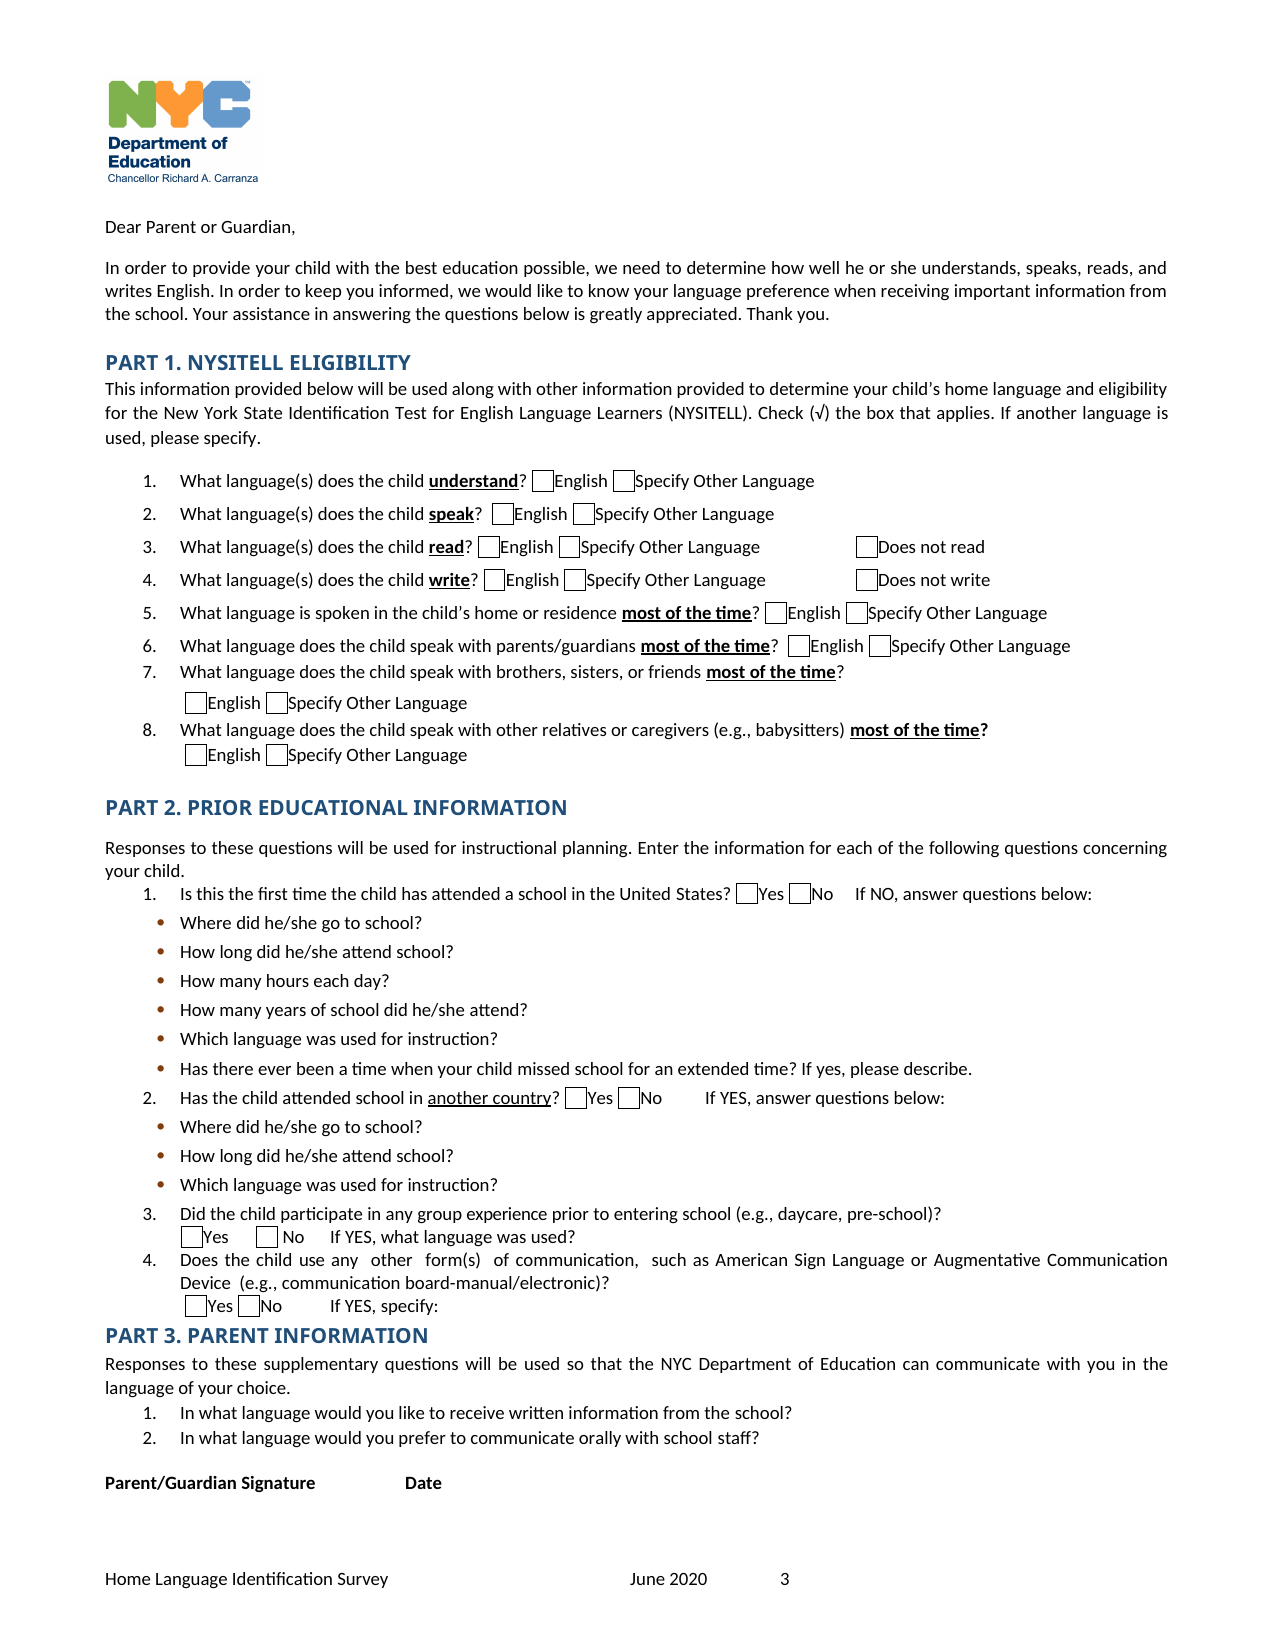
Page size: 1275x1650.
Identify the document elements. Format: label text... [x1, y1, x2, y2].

list Where did he/she go to school? [157, 911, 1170, 934]
list What language does the child speak with parents/guardians most of the time? English Specify Other Language [142, 628, 1170, 658]
list Yes No If YES, specify: [180, 1294, 1170, 1317]
list Does the child use any other form(s) of communication, such as American Sign Language or Augmentative Communication Device (e.g., communication board-manual/electronic)? [142, 1248, 1170, 1294]
subtitle PART 2. PRIOR EDUCATIONAL INFORMATION [105, 793, 1170, 821]
text Yes No If YES, what language was used? [105, 1225, 1170, 1248]
list What language(s) does the child write? English Specify Other Language Does not write [142, 562, 1170, 592]
list Did the child participate in any group experience prior to entering school (e.g., daycare, pre-school)? [142, 1202, 1170, 1225]
list English Specify Other Language [180, 743, 1170, 766]
list How many years of school did he/she attend? [157, 998, 1170, 1021]
list What language(s) does the child read? English Specify Other Language Does not read [142, 529, 1170, 559]
list Which language was used for instruction? [157, 1173, 1170, 1196]
list English Specify Other Language [180, 685, 1170, 716]
picture [104, 75, 263, 185]
list How long did he/she attend school? [157, 1144, 1170, 1167]
subtitle PART 1. NYSITELL ELIGIBILITY [105, 348, 1170, 377]
list In what language would you prefer to communicate orally with school staff? [142, 1426, 1170, 1449]
text Responses to these questions will be used for instructional planning. Enter the information for each of the following questions concerning your child. [105, 836, 1170, 882]
list How long did he/she attend school? [157, 940, 1170, 963]
list Has there ever been a time when your child missed school for an extended time? If yes, please describe. [157, 1057, 1170, 1079]
text Dear Parent or Guardian, [105, 215, 1170, 238]
list How many hours each day? [157, 969, 1170, 992]
list Is this the first time the child has attended a school in the United States? Yes No If NO, answer questions below: [142, 882, 1170, 904]
list What language does the child speak with other relatives or caregivers (e.g., babysitters) most of the time? [142, 718, 1170, 741]
text Responses to these supplementary questions will be used so that the NYC Department of Education can communicate with you in the language of your choice. [105, 1352, 1170, 1399]
list What language(s) does the child speak? English Specify Other Language [142, 496, 1170, 527]
subtitle PART 3. PARENT INFORMATION [105, 1321, 1170, 1350]
text In order to provide your child with the best education possible, we need to determine how well he or she understands, speaks, reads, and writes English. In order to keep you informed, we would like to know your language preference when receiving important information from the school. Your assistance in answering the questions below is greatly appreciated. Thank you. [105, 257, 1170, 325]
list What language is spoken in the child’s home or residence most of the time? English Specify Other Language [142, 595, 1170, 625]
list Which language was used for instruction? [157, 1027, 1170, 1050]
text This information provided below will be used along with other information provided to determine your child’s home language and eligibility for the New York State Identification Test for English Language Learners (NYSITELL). Check (√) the box that applies. If another language is used, please specify. [105, 377, 1170, 449]
text Parent/Guardian Signature Date [105, 1465, 1170, 1496]
list In what language would you like to receive written information from the school? [142, 1401, 1170, 1424]
list Has the child attended school in another country? Yes No If YES, answer questions below: [142, 1086, 1170, 1109]
list Where did he/she go to school? [157, 1115, 1170, 1138]
list What language does the child speak with brothers, sisters, or friends most of the time? [142, 661, 1170, 684]
list What language(s) does the child understand? English Specify Other Language [142, 463, 1170, 494]
